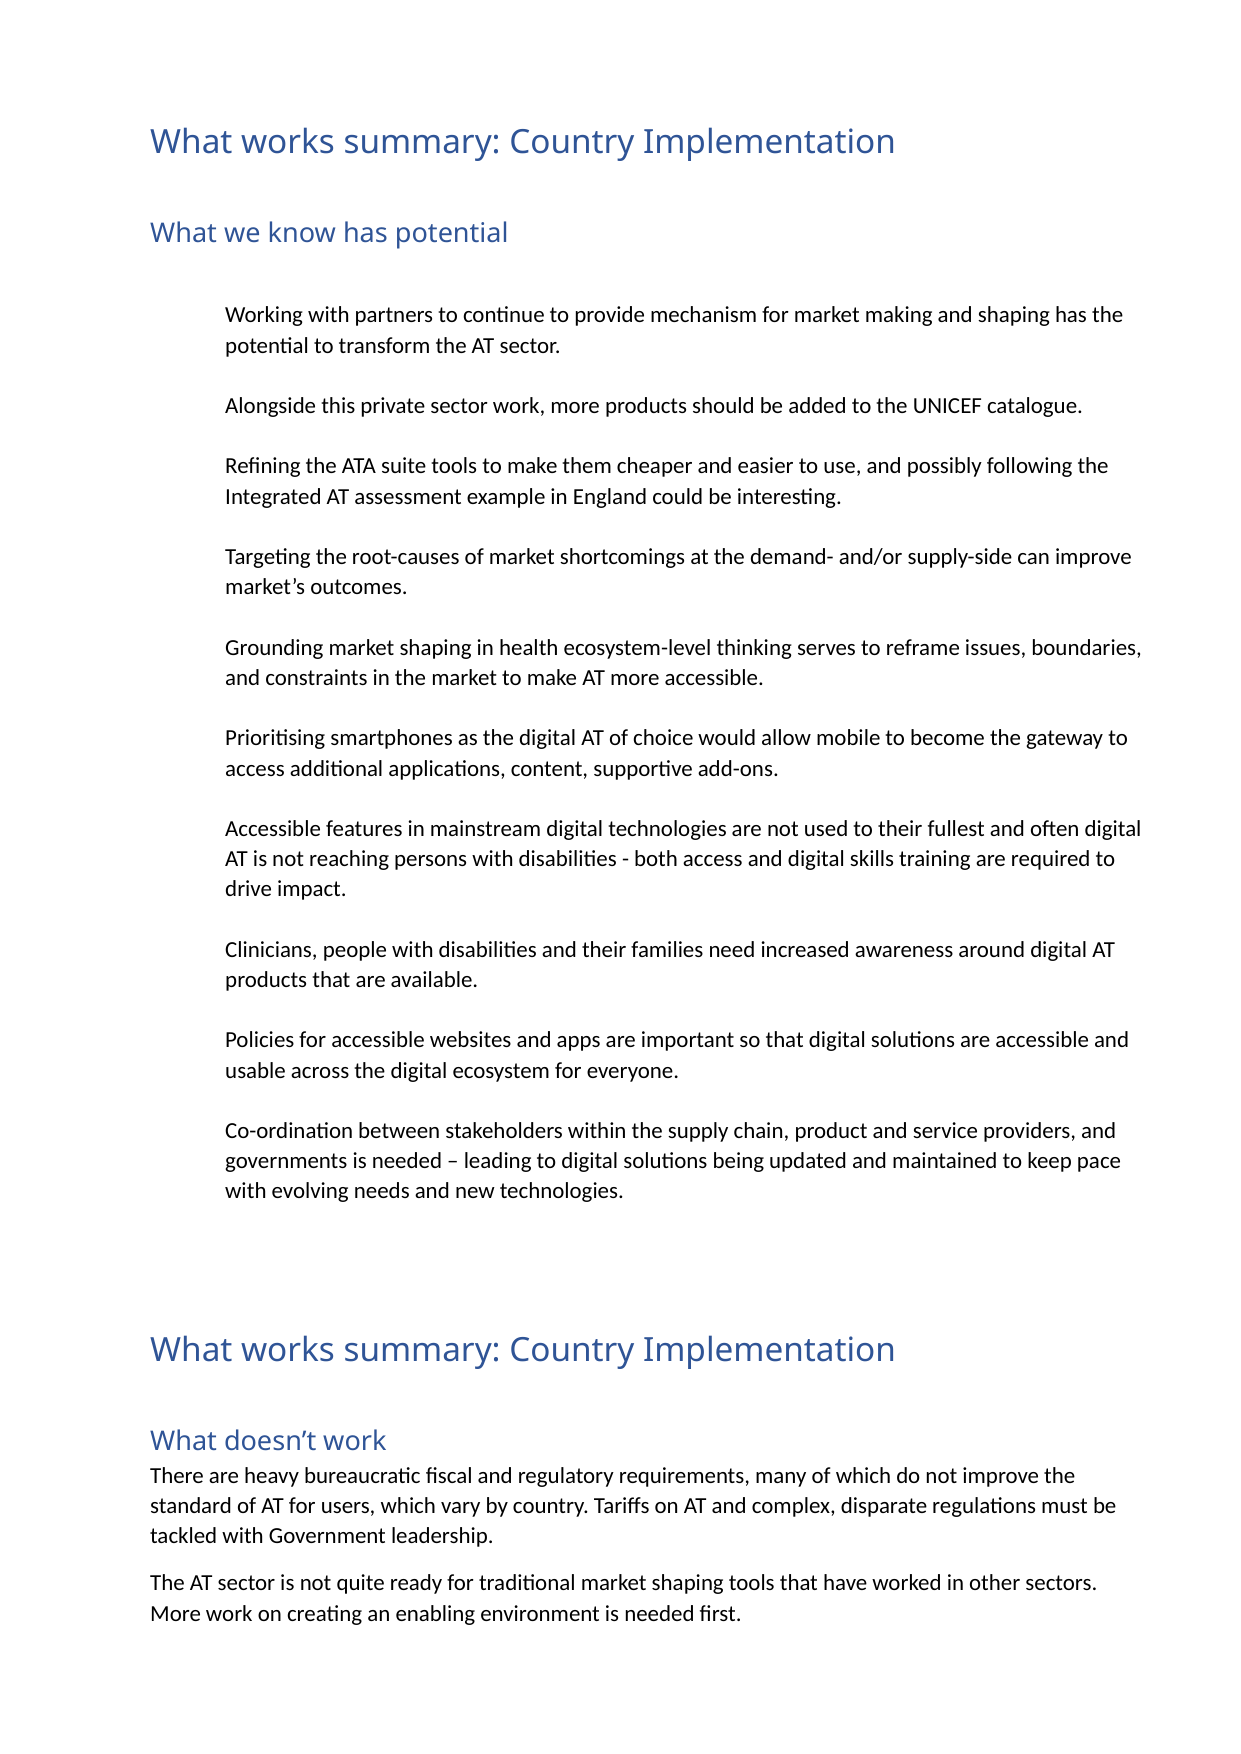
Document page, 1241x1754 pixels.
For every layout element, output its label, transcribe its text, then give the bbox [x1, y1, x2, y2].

list Grounding market shaping in health ecosystem-level thinking serves to reframe issues, boundaries, and constraints in the market to make AT more accessible. [225, 633, 1152, 691]
subtitle What doesn’t work [150, 1421, 1152, 1458]
subtitle What we know has potential [150, 214, 1152, 251]
list Policies for accessible websites and apps are important so that digital solutions are accessible and usable across the digital ecosystem for everyone. [225, 1026, 1152, 1084]
list Targeting the root-causes of market shortcomings at the demand- and/or supply-side can improve market’s outcomes. [225, 542, 1152, 601]
list Clinicians, people with disabilities and their families need increased awareness around digital AT products that are available. [225, 935, 1152, 993]
list Prioritising smartphones as the digital AT of choice would allow mobile to become the gateway to access additional applications, content, supportive add-ons. [225, 723, 1152, 782]
list Refining the ATA suite tools to make them cheaper and easier to use, and possibly following the Integrated AT assessment example in England could be interesting. [225, 452, 1152, 510]
text There are heavy bureaucratic fiscal and regulatory requirements, many of which do not improve the standard of AT for users, which vary by country. Tariffs on AT and complex, disparate regulations must be tackled with Government leadership. [150, 1461, 1152, 1550]
subtitle What works summary: Country Implementation [150, 118, 1152, 163]
list Co-ordination between stakeholders within the supply chain, product and service providers, and governments is needed – leading to digital solutions being updated and maintained to keep pace with evolving needs and new technologies. [225, 1116, 1152, 1205]
subtitle What works summary: Country Implementation [150, 1326, 1152, 1371]
text The AT sector is not quite ready for traditional market shaping tools that have worked in other sectors. More work on creating an enabling environment is needed first. [150, 1568, 1152, 1627]
list Working with partners to continue to provide mechanism for market making and shaping has the potential to transform the AT sector. [225, 301, 1152, 359]
list Accessible features in mainstream digital technologies are not used to their fullest and often digital AT is not reaching persons with disabilities - both access and digital skills training are required to drive impact. [225, 814, 1152, 903]
list Alongside this private sector work, more products should be added to the UNICEF catalogue. [225, 391, 1152, 419]
